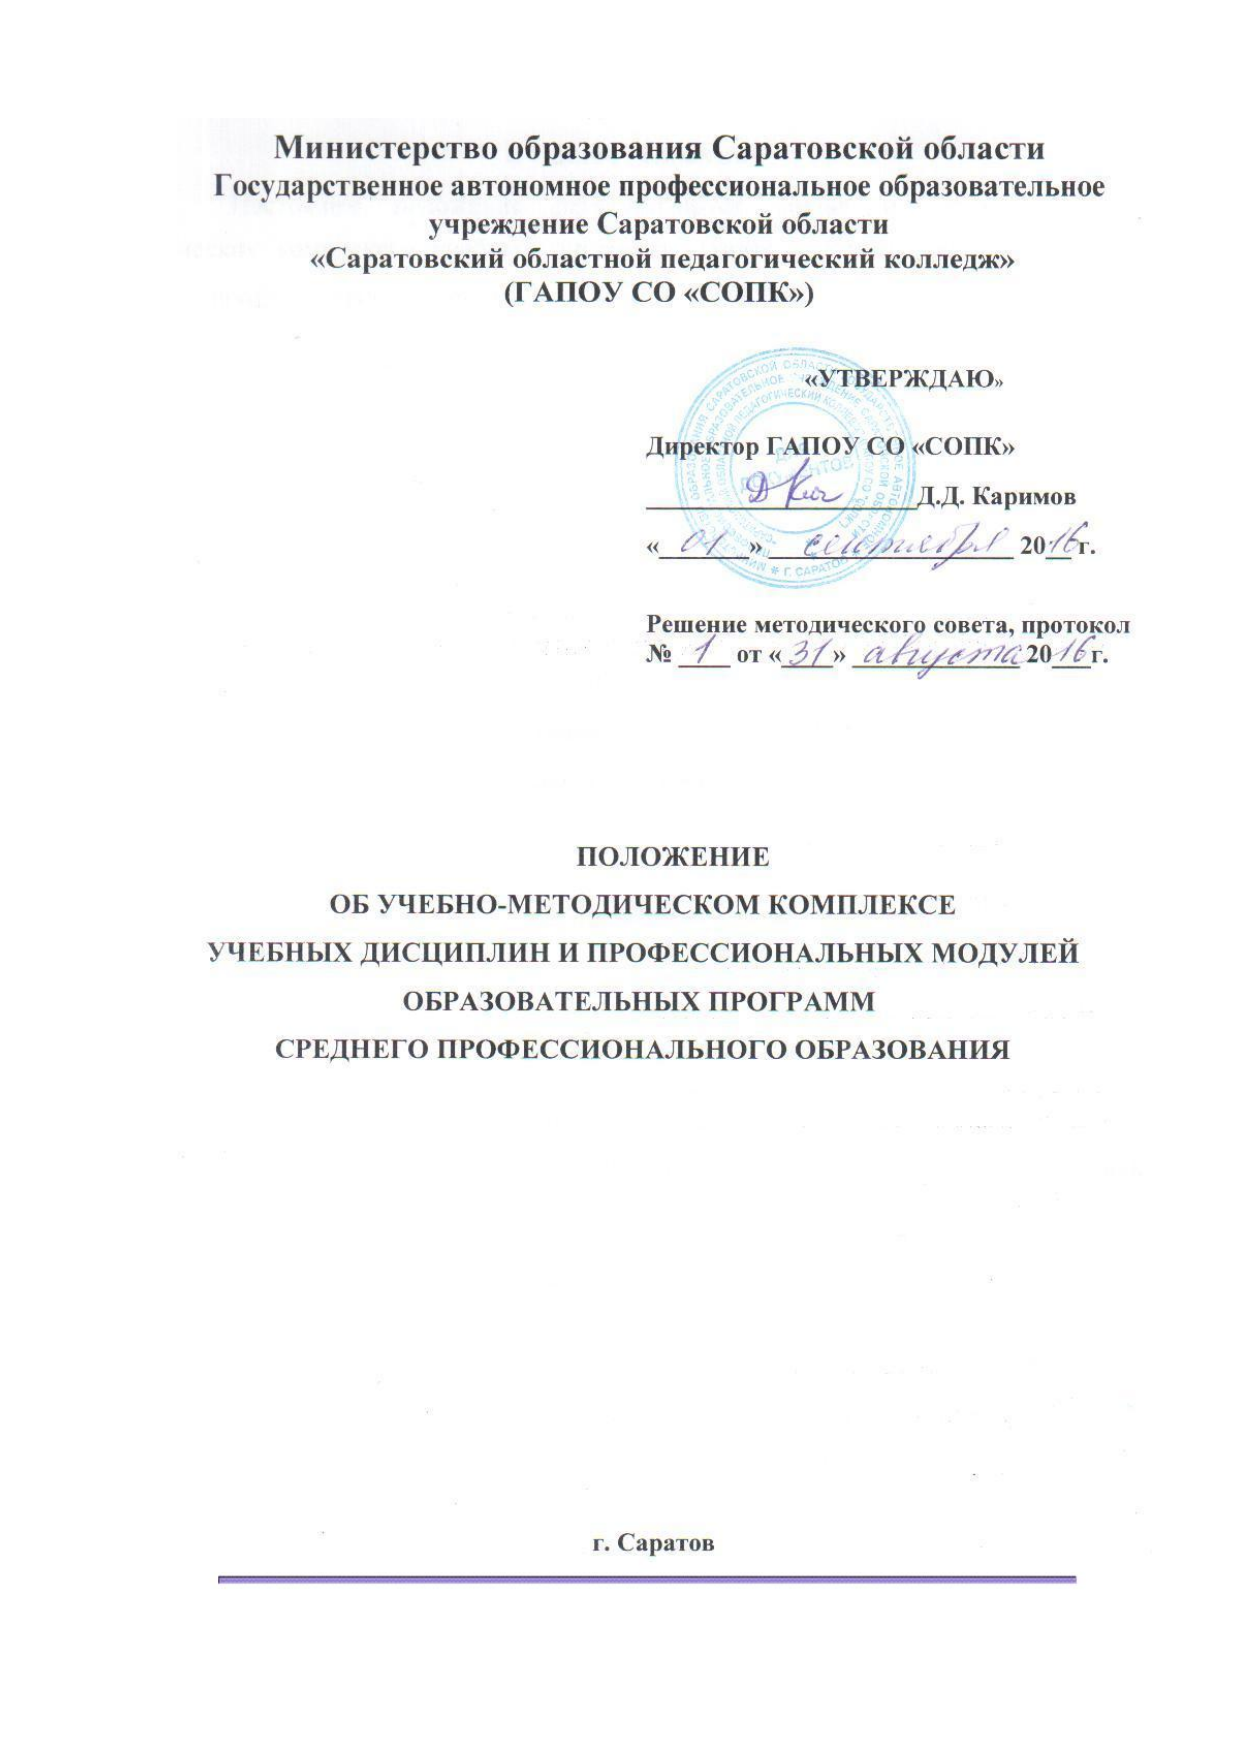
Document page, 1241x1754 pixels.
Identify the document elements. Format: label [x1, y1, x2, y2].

picture [177, 118, 1152, 1594]
